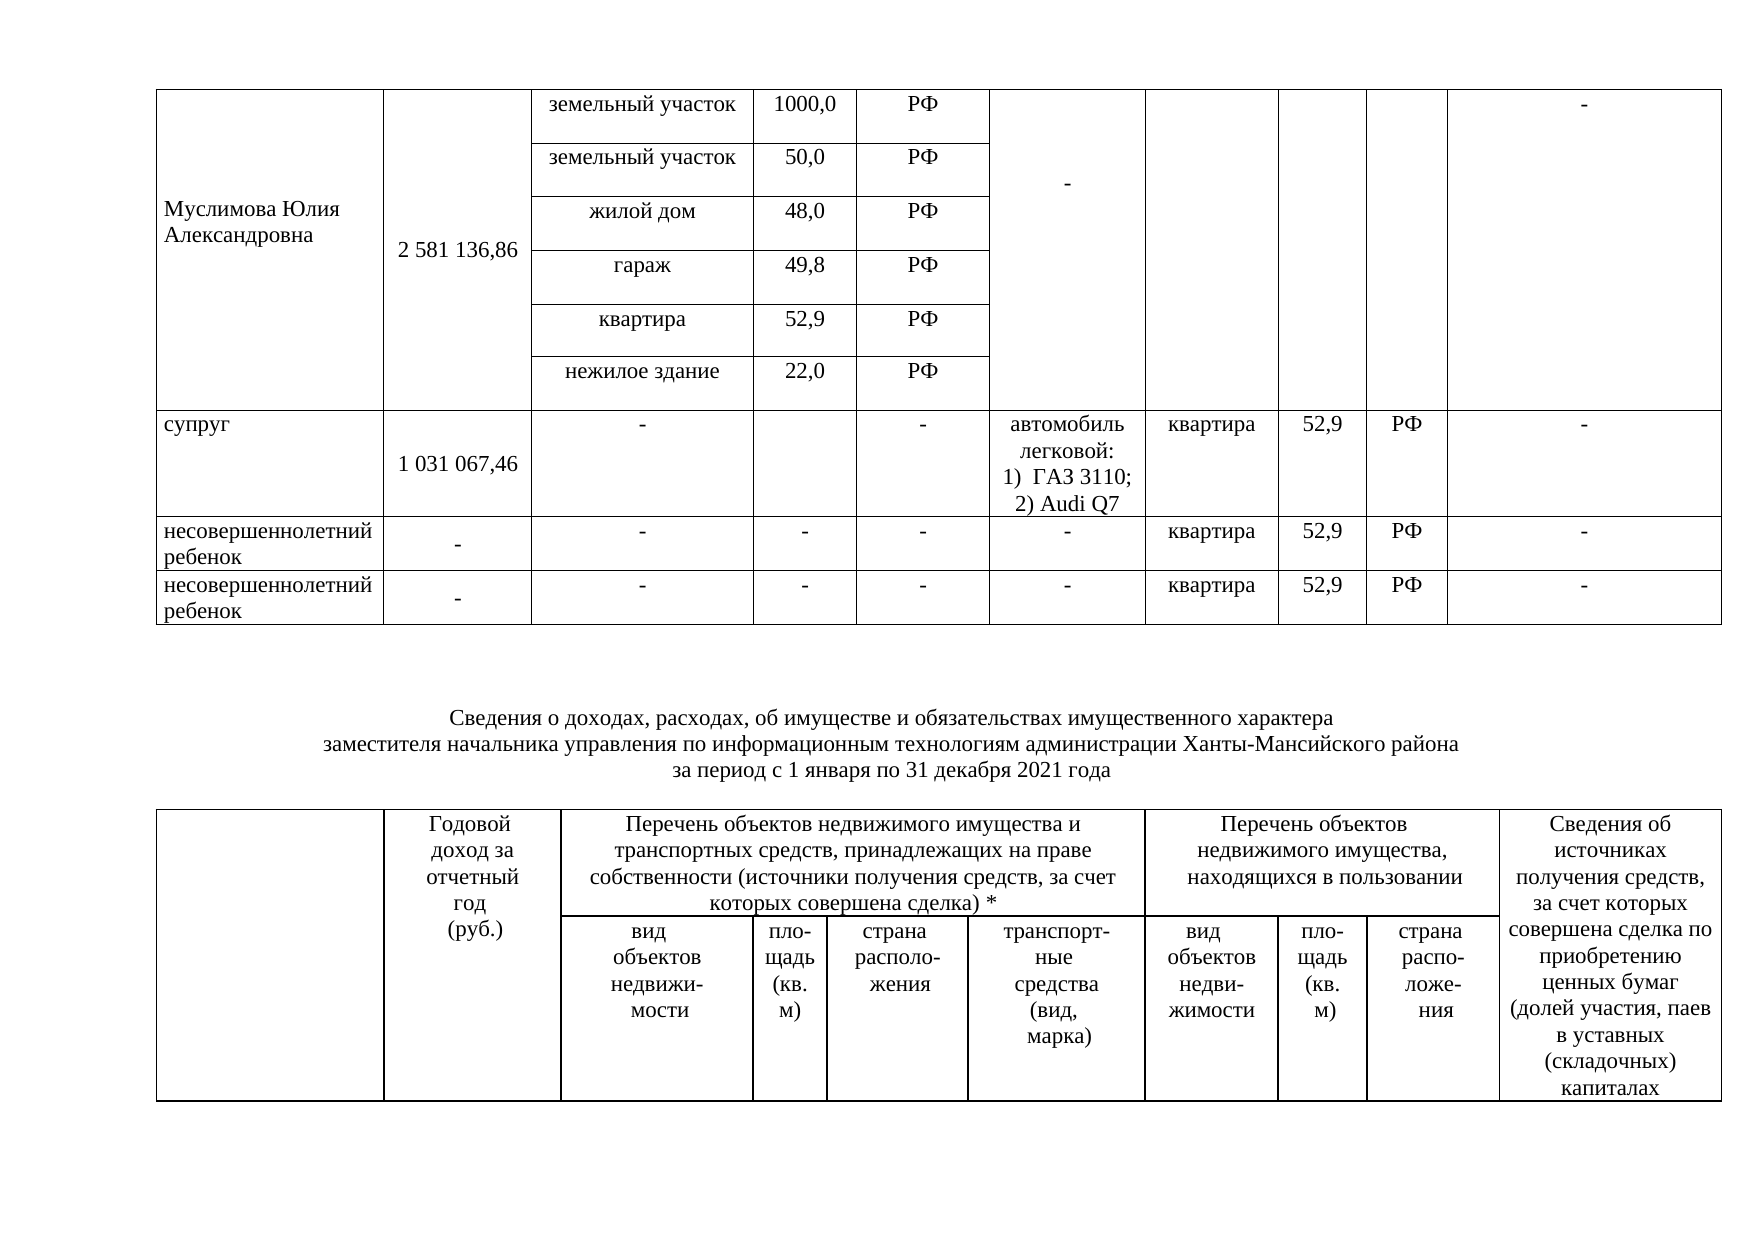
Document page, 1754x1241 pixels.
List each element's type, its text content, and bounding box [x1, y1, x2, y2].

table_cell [1146, 917, 1277, 1100]
table_cell [1279, 90, 1366, 409]
table_cell 49,8 [754, 251, 856, 304]
table_cell РФ [1367, 411, 1447, 516]
table_cell - [857, 411, 989, 516]
table_cell 2 581 136,86 [384, 90, 531, 409]
table_cell РФ [857, 251, 989, 304]
table_cell земельный участок [532, 90, 753, 142]
title Сведения о доходах, расходах, об имуществе и обязательствах имущественного характера [162, 703, 1621, 730]
table_cell 1 031 067,46 [384, 411, 531, 516]
table_cell РФ [857, 305, 989, 356]
table_cell - [754, 517, 856, 570]
text за период с 1 января по 31 декабря 2021 года [162, 756, 1621, 783]
table_cell - [1448, 517, 1721, 570]
table_cell - [754, 571, 856, 623]
title заместителя начальника управления по информационным технологиям администрации Ханты-Мансийского района [162, 730, 1621, 756]
table_cell квартира [1146, 571, 1278, 623]
table_cell - [384, 571, 531, 623]
table_cell [754, 411, 856, 516]
table_cell 52,9 [1279, 411, 1366, 516]
table_cell 50,0 [754, 144, 856, 196]
table_cell несовершеннолетний ребенок [157, 517, 383, 570]
table_cell - [857, 517, 989, 570]
table_cell 48,0 [754, 197, 856, 250]
table_cell пло- щадь (кв. м) [1279, 917, 1366, 1100]
table_cell несовершеннолетний ребенок [157, 571, 383, 623]
table_header Сведения об источниках получения средств, за счет которых совершена сделка по приобретению ценных бумаг (долей участия, паев в уставных (складочных) капиталах организаций), цифровых и финансовых активов, цифровой валюты * [1500, 810, 1721, 1100]
table_cell квартира [1146, 517, 1278, 570]
table_cell 52,9 [1279, 517, 1366, 570]
table_cell РФ [1367, 571, 1447, 623]
table_cell гараж [532, 251, 753, 304]
table_cell нежилое здание [532, 357, 753, 409]
table_cell квартира [1146, 411, 1278, 516]
table_cell 22,0 [754, 357, 856, 409]
table_cell жилой дом [532, 197, 753, 250]
table_cell пло- щадь (кв. м) [754, 917, 826, 1100]
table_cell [1368, 917, 1499, 1100]
table_cell - [1448, 90, 1721, 409]
table_cell - [532, 571, 753, 623]
table_cell 52,9 [754, 305, 856, 356]
table_cell - [990, 571, 1145, 623]
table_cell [562, 917, 752, 1100]
table_header Годовой доход за отчетный год (руб.) [385, 810, 560, 1100]
table_cell квартира [532, 305, 753, 356]
table_cell РФ [857, 197, 989, 250]
table_header Перечень объектов недвижимого имущества, находящихся в пользовании [1146, 810, 1499, 915]
table_cell - [384, 517, 531, 570]
table_cell РФ [1367, 517, 1447, 570]
table_cell - [857, 571, 989, 623]
table_cell 52,9 [1279, 571, 1366, 623]
table_header Перечень объектов недвижимого имущества и транспортных средств, принадлежащих на праве собственности (источники получения средств, за счет которых совершена сделка) * [562, 810, 1144, 915]
table_cell - [990, 517, 1145, 570]
table_cell [1367, 90, 1447, 409]
table_cell 1000,0 [754, 90, 856, 142]
table_cell - [1448, 571, 1721, 623]
table_cell - [532, 517, 753, 570]
table_cell супруг [157, 411, 383, 516]
table_cell Муслимова Юлия Александровна [157, 90, 383, 409]
table_cell РФ [857, 144, 989, 196]
table_cell РФ [857, 90, 989, 142]
table_cell - [532, 411, 753, 516]
table_cell - [990, 90, 1145, 409]
table_cell автомобиль легковой: 1) ГАЗ 3110; 2) Audi Q7 [990, 411, 1145, 516]
table_cell - [1448, 411, 1721, 516]
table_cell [828, 917, 967, 1100]
table_cell [1146, 90, 1278, 409]
table_header [157, 810, 383, 1100]
table_cell земельный участок [532, 144, 753, 196]
table_cell РФ [857, 357, 989, 409]
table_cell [969, 917, 1144, 1100]
